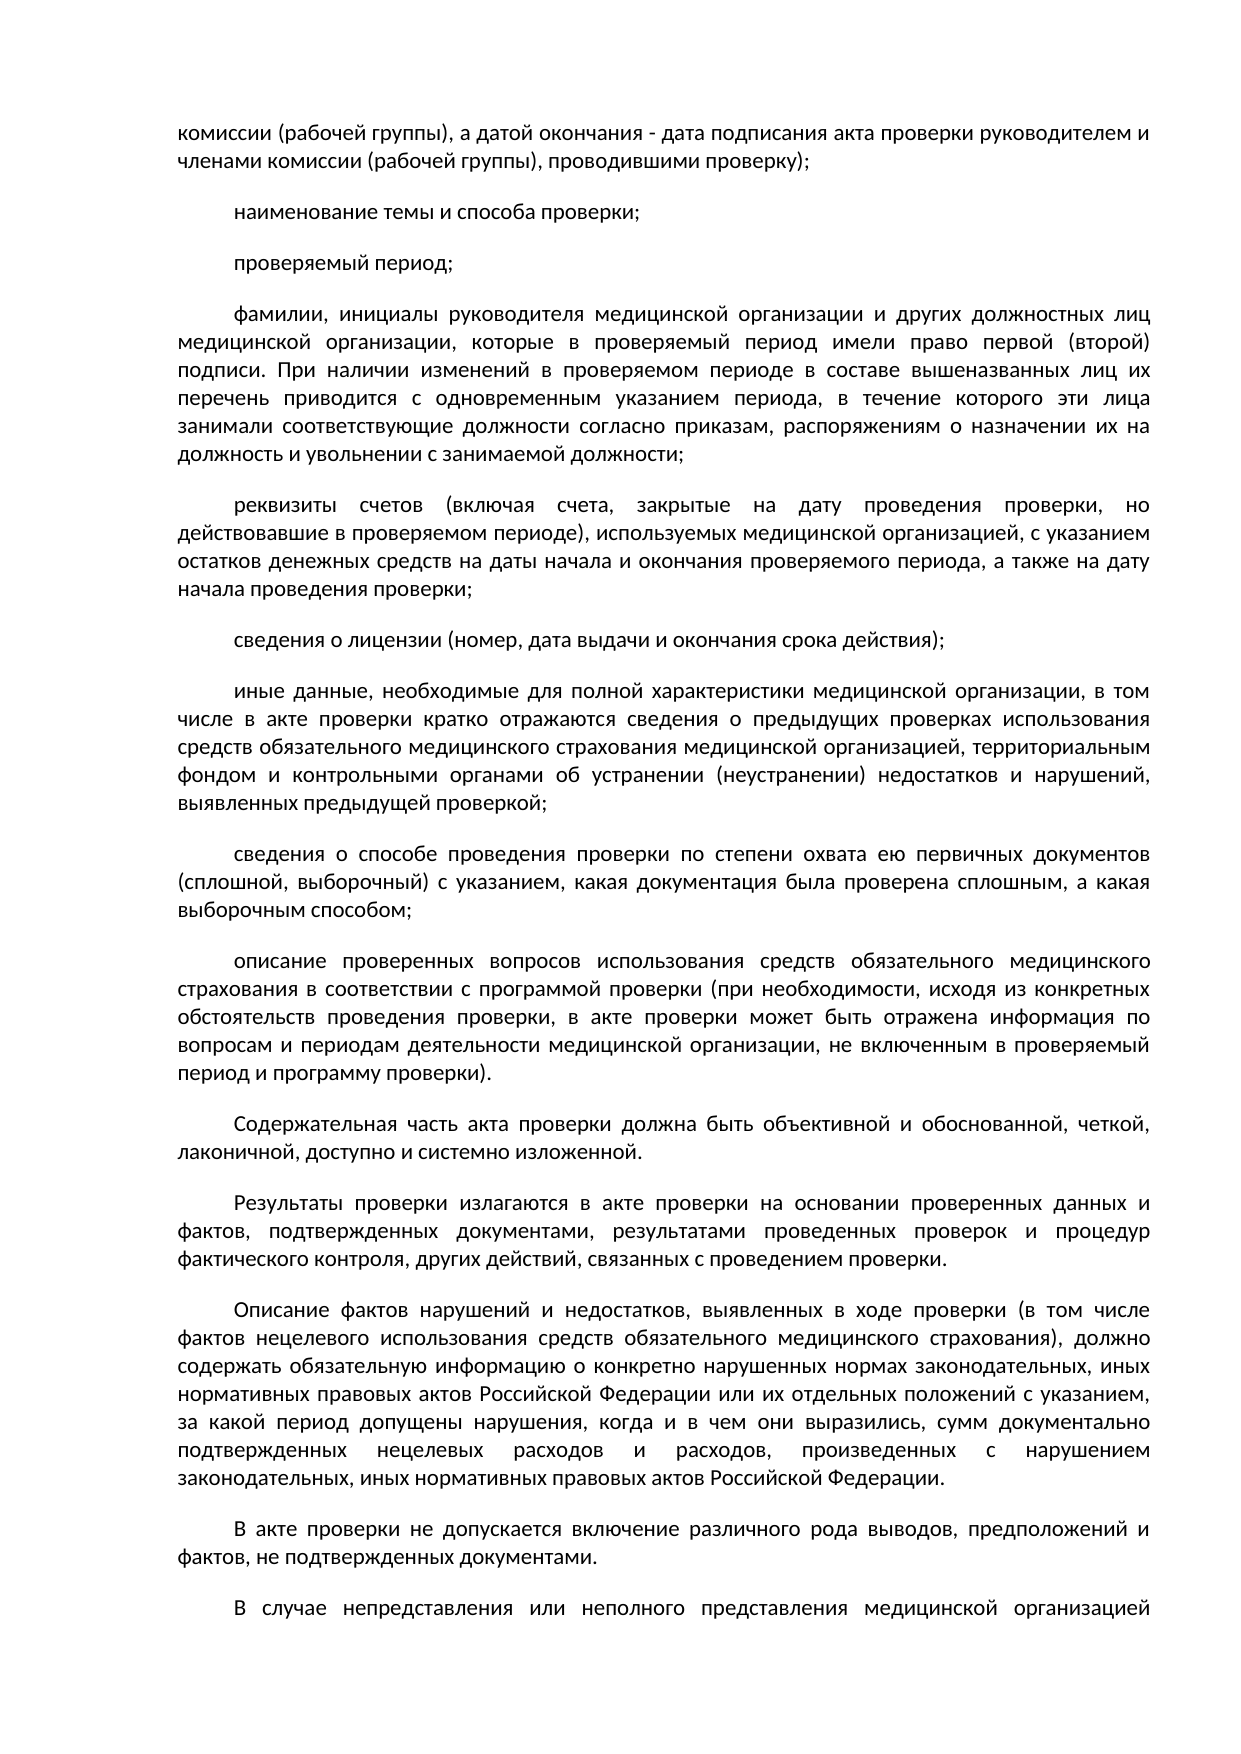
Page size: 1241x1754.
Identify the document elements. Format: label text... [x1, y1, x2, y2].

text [177, 1593, 1152, 1621]
text сведения о лицензии (номер, дата выдачи и окончания срока действия); [177, 625, 1152, 653]
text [177, 118, 1152, 174]
text описание проверенных вопросов использования средств обязательного медицинского страхования в соответствии с программой проверки (при необходимости, исходя из конкретных обстоятельств проведения проверки, в акте проверки может быть отражена информация по вопросам и периодам деятельности медицинской организации, не включенным в проверяемый период и программу проверки). [177, 946, 1152, 1086]
text Описание фактов нарушений и недостатков, выявленных в ходе проверки (в том числе фактов нецелевого использования средств обязательного медицинского страхования), должно содержать обязательную информацию о конкретно нарушенных нормах законодательных, иных нормативных правовых актов Российской Федерации или их отдельных положений с указанием, за какой период допущены нарушения, когда и в чем они выразились, сумм документально подтвержденных нецелевых расходов и расходов, произведенных с нарушением законодательных, иных нормативных правовых актов Российской Федерации. [177, 1295, 1152, 1491]
text Результаты проверки излагаются в акте проверки на основании проверенных данных и фактов, подтвержденных документами, результатами проведенных проверок и процедур фактического контроля, других действий, связанных с проведением проверки. [177, 1188, 1152, 1272]
text реквизиты счетов (включая счета, закрытые на дату проведения проверки, но действовавшие в проверяемом периоде), используемых медицинской организацией, с указанием остатков денежных средств на даты начала и окончания проверяемого периода, а также на дату начала проведения проверки; [177, 490, 1152, 602]
text Содержательная часть акта проверки должна быть объективной и обоснованной, четкой, лаконичной, доступно и системно изложенной. [177, 1109, 1152, 1165]
text проверяемый период; [177, 248, 1152, 276]
text фамилии, инициалы руководителя медицинской организации и других должностных лиц медицинской организации, которые в проверяемый период имели право первой (второй) подписи. При наличии изменений в проверяемом периоде в составе вышеназванных лиц их перечень приводится с одновременным указанием периода, в течение которого эти лица занимали соответствующие должности согласно приказам, распоряжениям о назначении их на должность и увольнении с занимаемой должности; [177, 299, 1152, 467]
text сведения о способе проведения проверки по степени охвата ею первичных документов (сплошной, выборочный) с указанием, какая документация была проверена сплошным, а какая выборочным способом; [177, 839, 1152, 923]
text наименование темы и способа проверки; [177, 197, 1152, 225]
text В акте проверки не допускается включение различного рода выводов, предположений и фактов, не подтвержденных документами. [177, 1514, 1152, 1570]
text иные данные, необходимые для полной характеристики медицинской организации, в том числе в акте проверки кратко отражаются сведения о предыдущих проверках использования средств обязательного медицинского страхования медицинской организацией, территориальным фондом и контрольными органами об устранении (неустранении) недостатков и нарушений, выявленных предыдущей проверкой; [177, 676, 1152, 816]
